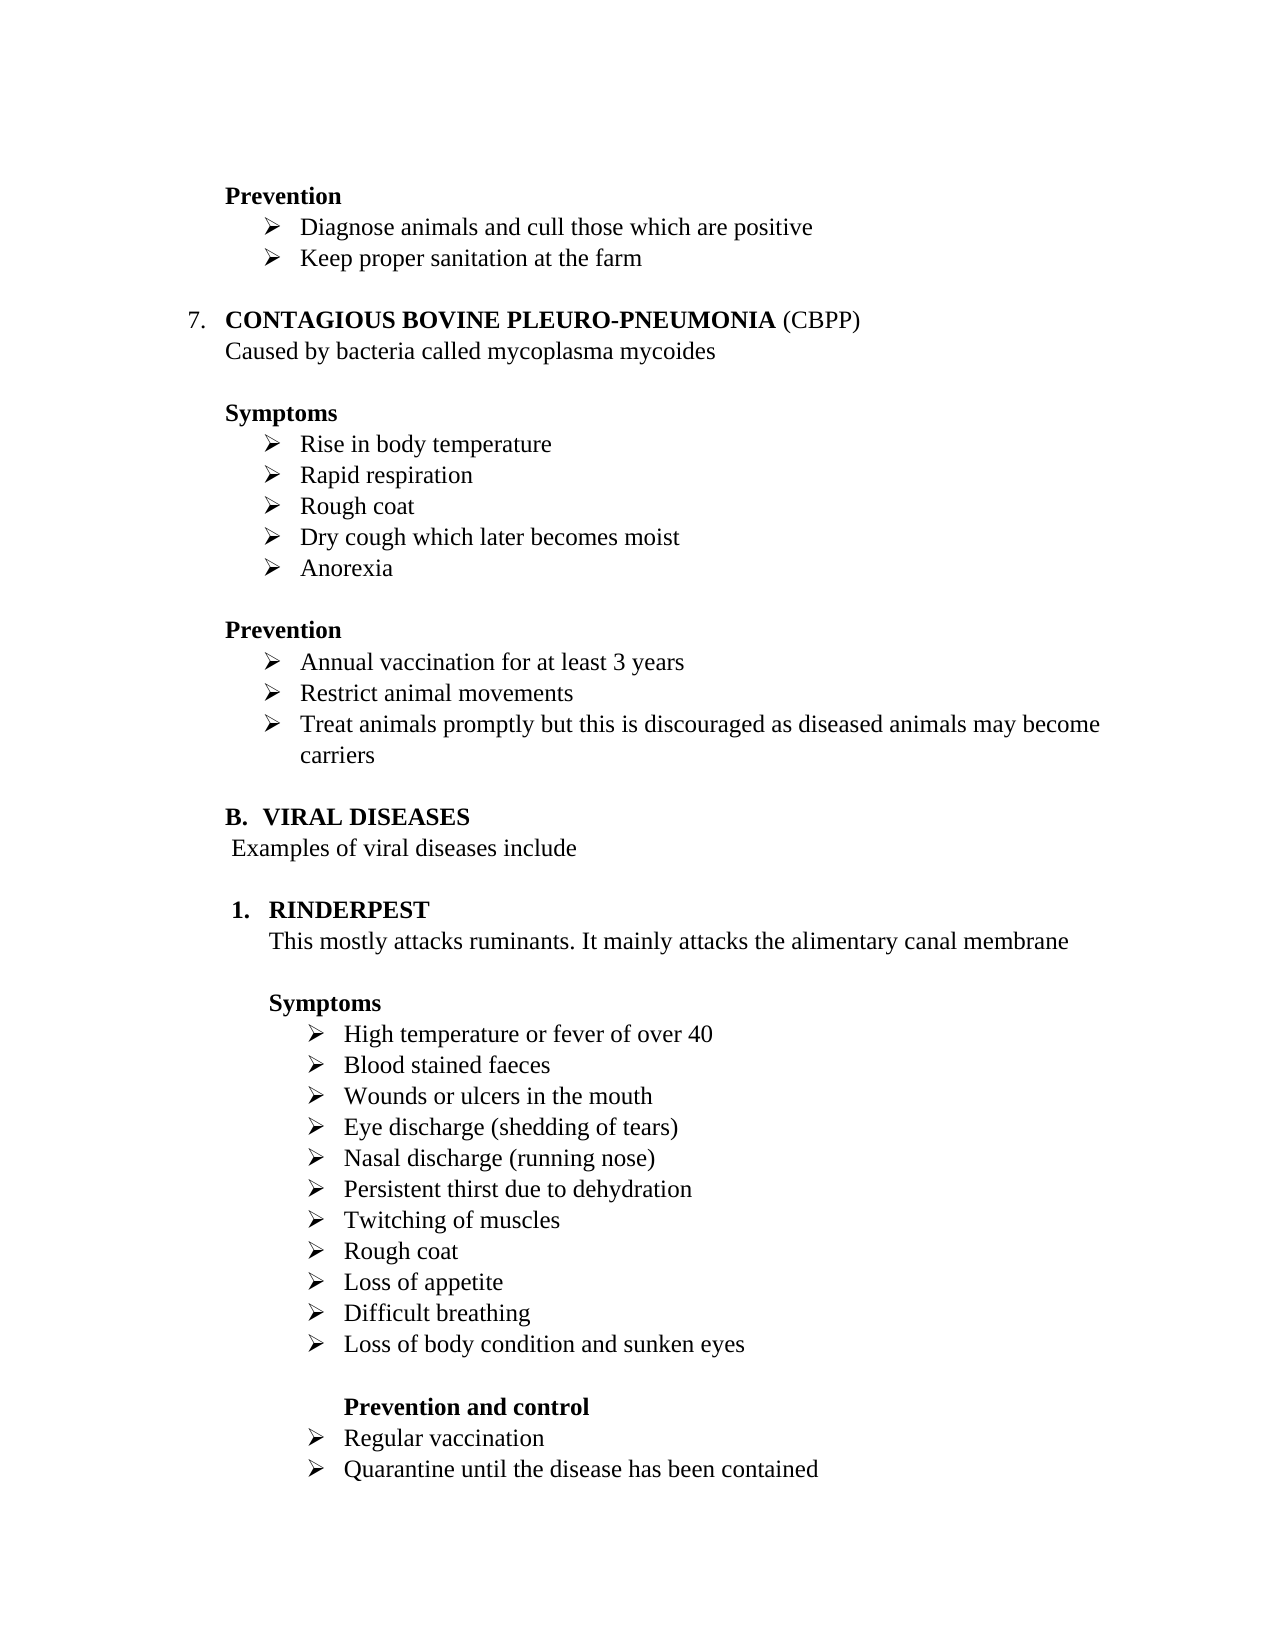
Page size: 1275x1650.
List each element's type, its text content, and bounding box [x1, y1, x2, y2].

list Prevention [225, 616, 1125, 644]
list VIRAL DISEASES [225, 802, 1125, 831]
list High temperature or fever of over 40 [306, 1019, 1125, 1048]
list Regular vaccination [306, 1423, 1125, 1451]
list Rapid respiration [262, 460, 1125, 489]
list Prevention [225, 181, 1125, 210]
list Difficult breathing [306, 1298, 1125, 1327]
list Quarantine until the disease has been contained [306, 1454, 1125, 1482]
list Wounds or ulcers in the mouth [306, 1081, 1125, 1110]
list RINDERPEST [231, 895, 1125, 924]
list Anorexia [262, 553, 1125, 582]
list Prevention and control [344, 1392, 1125, 1420]
list Loss of appetite [306, 1267, 1125, 1296]
list Persistent thirst due to dehydration [306, 1174, 1125, 1203]
list Blood stained faeces [306, 1050, 1125, 1079]
list Keep proper sanitation at the farm [262, 243, 1125, 272]
list Treat animals promptly but this is discouraged as diseased animals may become carriers [262, 709, 1125, 768]
list Rough coat [262, 491, 1125, 520]
list Twitching of muscles [306, 1205, 1125, 1234]
list This mostly attacks ruminants. It mainly attacks the alimentary canal membrane [269, 926, 1125, 955]
list Rough coat [306, 1236, 1125, 1265]
list Examples of viral diseases include [225, 833, 1125, 862]
list Diagnose animals and cull those which are positive [262, 212, 1125, 241]
list Annual vaccination for at least 3 years [262, 647, 1125, 675]
list Restrict animal movements [262, 678, 1125, 706]
list Dry cough which later becomes moist [262, 522, 1125, 551]
list Eye discharge (shedding of tears) [306, 1112, 1125, 1141]
list Symptoms [269, 988, 1125, 1017]
list Loss of body condition and sunken eyes [306, 1329, 1125, 1358]
list Symptoms [225, 398, 1125, 427]
list Rise in body temperature [262, 429, 1125, 458]
list Caused by bacteria called mycoplasma mycoides [225, 336, 1125, 365]
list CONTAGIOUS BOVINE PLEURO-PNEUMONIA (CBPP) [187, 305, 1125, 334]
list Nasal discharge (running nose) [306, 1143, 1125, 1172]
